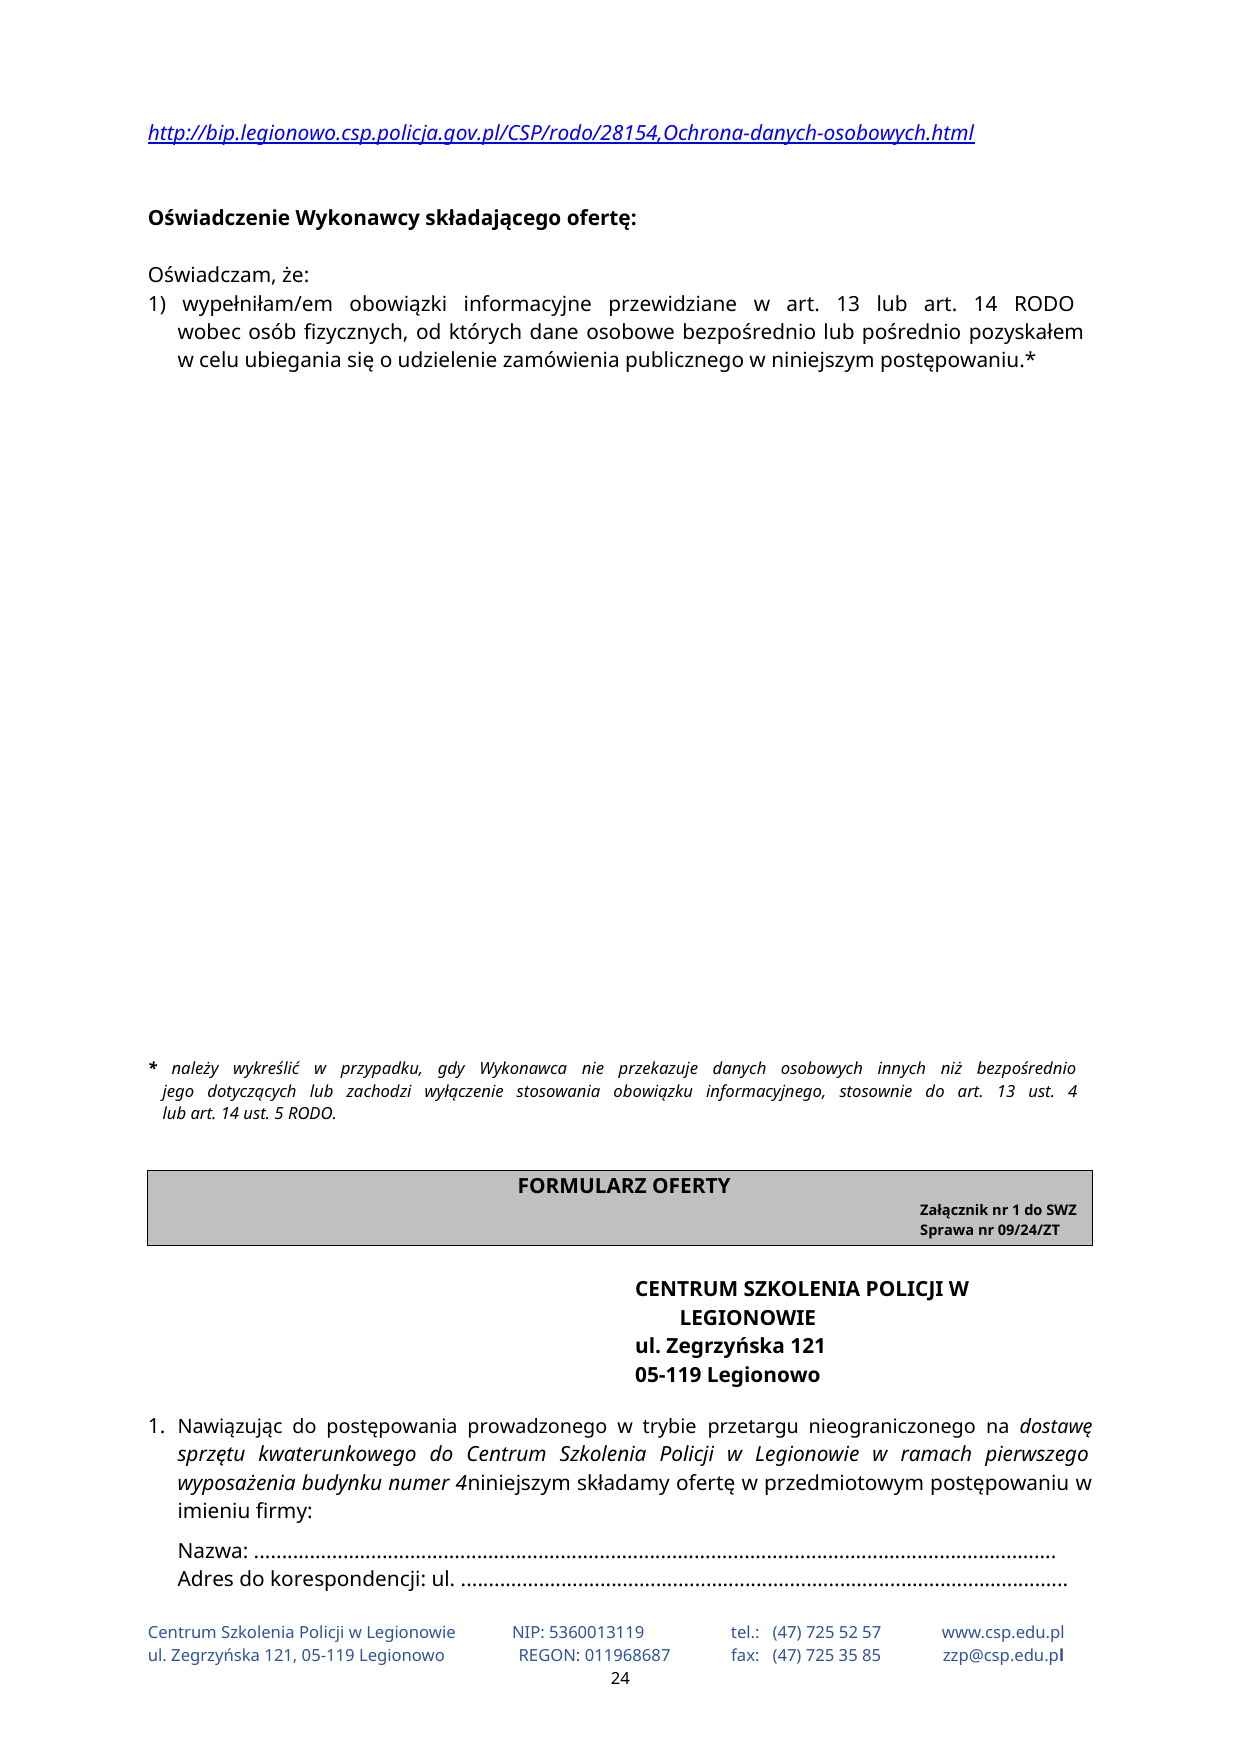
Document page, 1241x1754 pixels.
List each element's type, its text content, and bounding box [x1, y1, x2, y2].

text 05-119 Legionowo [635, 1360, 1092, 1388]
text Oświadczam, że: [148, 260, 1092, 289]
table_header [1093, 1170, 1102, 1245]
text ul. Zegrzyńska 121 [635, 1331, 1092, 1360]
text http://bip.legionowo.csp.policja.gov.pl/CSP/rodo/28154,Ochrona-danych-osobowych.html [148, 118, 1092, 147]
text Oświadczenie Wykonawcy składającego ofertę: [148, 203, 1092, 232]
text Adres do korespondencji: ul. ............................................................................................................. [148, 1564, 1092, 1593]
text 1) wypełniłam/em obowiązki informacyjne przewidziane w art. 13 lub art. 14 RODO wobec osób fizycznych, od których dane osobowe bezpośrednio lub pośrednio pozyskałem w celu ubiegania się o udzielenie zamówienia publicznego w niniejszym postępowaniu.* [148, 289, 1092, 374]
table_header FORMULARZ OFERTY Załącznik nr 1 do SWZ Sprawa nr 09/24/ZT [148, 1171, 1092, 1245]
text * należy wykreślić w przypadku, gdy Wykonawca nie przekazuje danych osobowych innych niż bezpośrednio jego dotyczących lub zachodzi wyłączenie stosowania obowiązku informacyjnego, stosownie do art. 13 ust. 4 lub art. 14 ust. 5 RODO. [148, 1057, 1092, 1125]
text 1. Nawiązując do postępowania prowadzonego w trybie przetargu nieograniczonego na dostawę sprzętu kwaterunkowego do Centrum Szkolenia Policji w Legionowie w ramach pierwszego wyposażenia budynku numer 4niniejszym składamy ofertę w przedmiotowym postępowaniu w imieniu firmy: [148, 1411, 1092, 1525]
text CENTRUM SZKOLENIA POLICJI W LEGIONOWIE [635, 1274, 1092, 1331]
text Nazwa: ................................................................................................................................................ [148, 1536, 1092, 1564]
table_header [140, 1170, 147, 1245]
